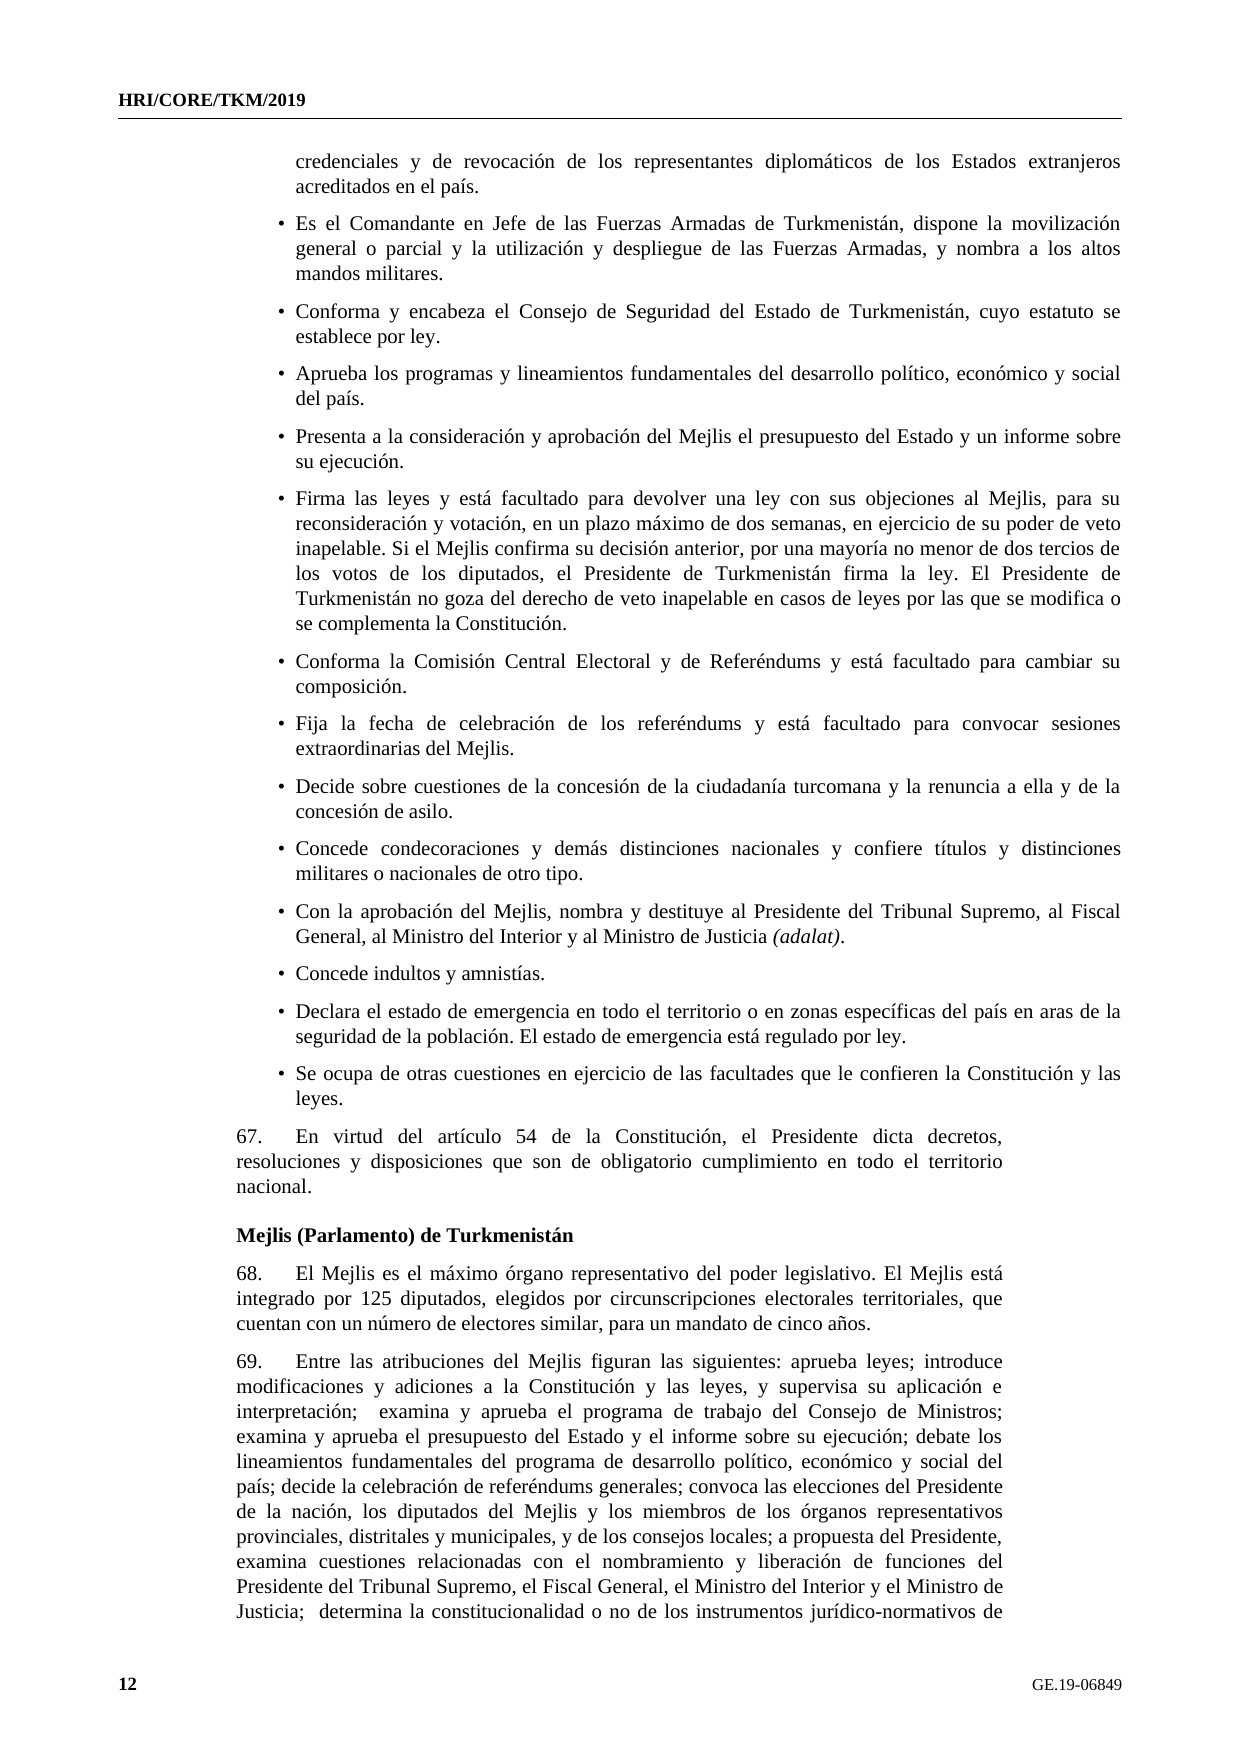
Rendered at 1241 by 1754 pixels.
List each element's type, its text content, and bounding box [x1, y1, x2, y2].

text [236, 1348, 1004, 1623]
text Mejlis (Parlamento) de Turkmenistán [118, 1223, 1004, 1248]
text Es el Comandante en Jefe de las Fuerzas Armadas de Turkmenistán, dispone la movilización general o parcial y la utilización y despliegue de las Fuerzas Armadas, y nombra a los altos mandos militares. [278, 210, 1122, 285]
text 67. En virtud del artículo 54 de la Constitución, el Presidente dicta decretos, resoluciones y disposiciones que son de obligatorio cumplimiento en todo el territorio nacional. [236, 1123, 1004, 1198]
text Concede condecoraciones y demás distinciones nacionales y confiere títulos y distinciones militares o nacionales de otro tipo. [278, 835, 1122, 885]
text Se ocupa de otras cuestiones en ejercicio de las facultades que le confieren la Constitución y las leyes. [278, 1060, 1122, 1110]
text Concede indultos y amnistías. [278, 960, 1122, 985]
text Presenta a la consideración y aprobación del Mejlis el presupuesto del Estado y un informe sobre su ejecución. [278, 423, 1122, 473]
text Decide sobre cuestiones de la concesión de la ciudadanía turcomana y la renuncia a ella y de la concesión de asilo. [278, 773, 1122, 823]
text Fija la fecha de celebración de los referéndums y está facultado para convocar sesiones extraordinarias del Mejlis. [278, 710, 1122, 760]
text Declara el estado de emergencia en todo el territorio o en zonas específicas del país en aras de la seguridad de la población. El estado de emergencia está regulado por ley. [278, 998, 1122, 1048]
text Aprueba los programas y lineamientos fundamentales del desarrollo político, económico y social del país. [278, 360, 1122, 410]
text Conforma y encabeza el Consejo de Seguridad del Estado de Turkmenistán, cuyo estatuto se establece por ley. [278, 298, 1122, 348]
text Conforma la Comisión Central Electoral y de Referéndums y está facultado para cambiar su composición. [278, 648, 1122, 698]
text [278, 148, 1122, 198]
text Firma las leyes y está facultado para devolver una ley con sus objeciones al Mejlis, para su reconsideración y votación, en un plazo máximo de dos semanas, en ejercicio de su poder de veto inapelable. Si el Mejlis confirma su decisión anterior, por una mayoría no menor de dos tercios de los votos de los diputados, el Presidente de Turkmenistán firma la ley. El Presidente de Turkmenistán no goza del derecho de veto inapelable en casos de leyes por las que se modifica o se complementa la Constitución. [278, 485, 1122, 635]
text Con la aprobación del Mejlis, nombra y destituye al Presidente del Tribunal Supremo, al Fiscal General, al Ministro del Interior y al Ministro de Justicia (adalat). [278, 898, 1122, 948]
text 68. El Mejlis es el máximo órgano representativo del poder legislativo. El Mejlis está integrado por 125 diputados, elegidos por circunscripciones electorales territoriales, que cuentan con un número de electores similar, para un mandato de cinco años. [236, 1260, 1004, 1335]
